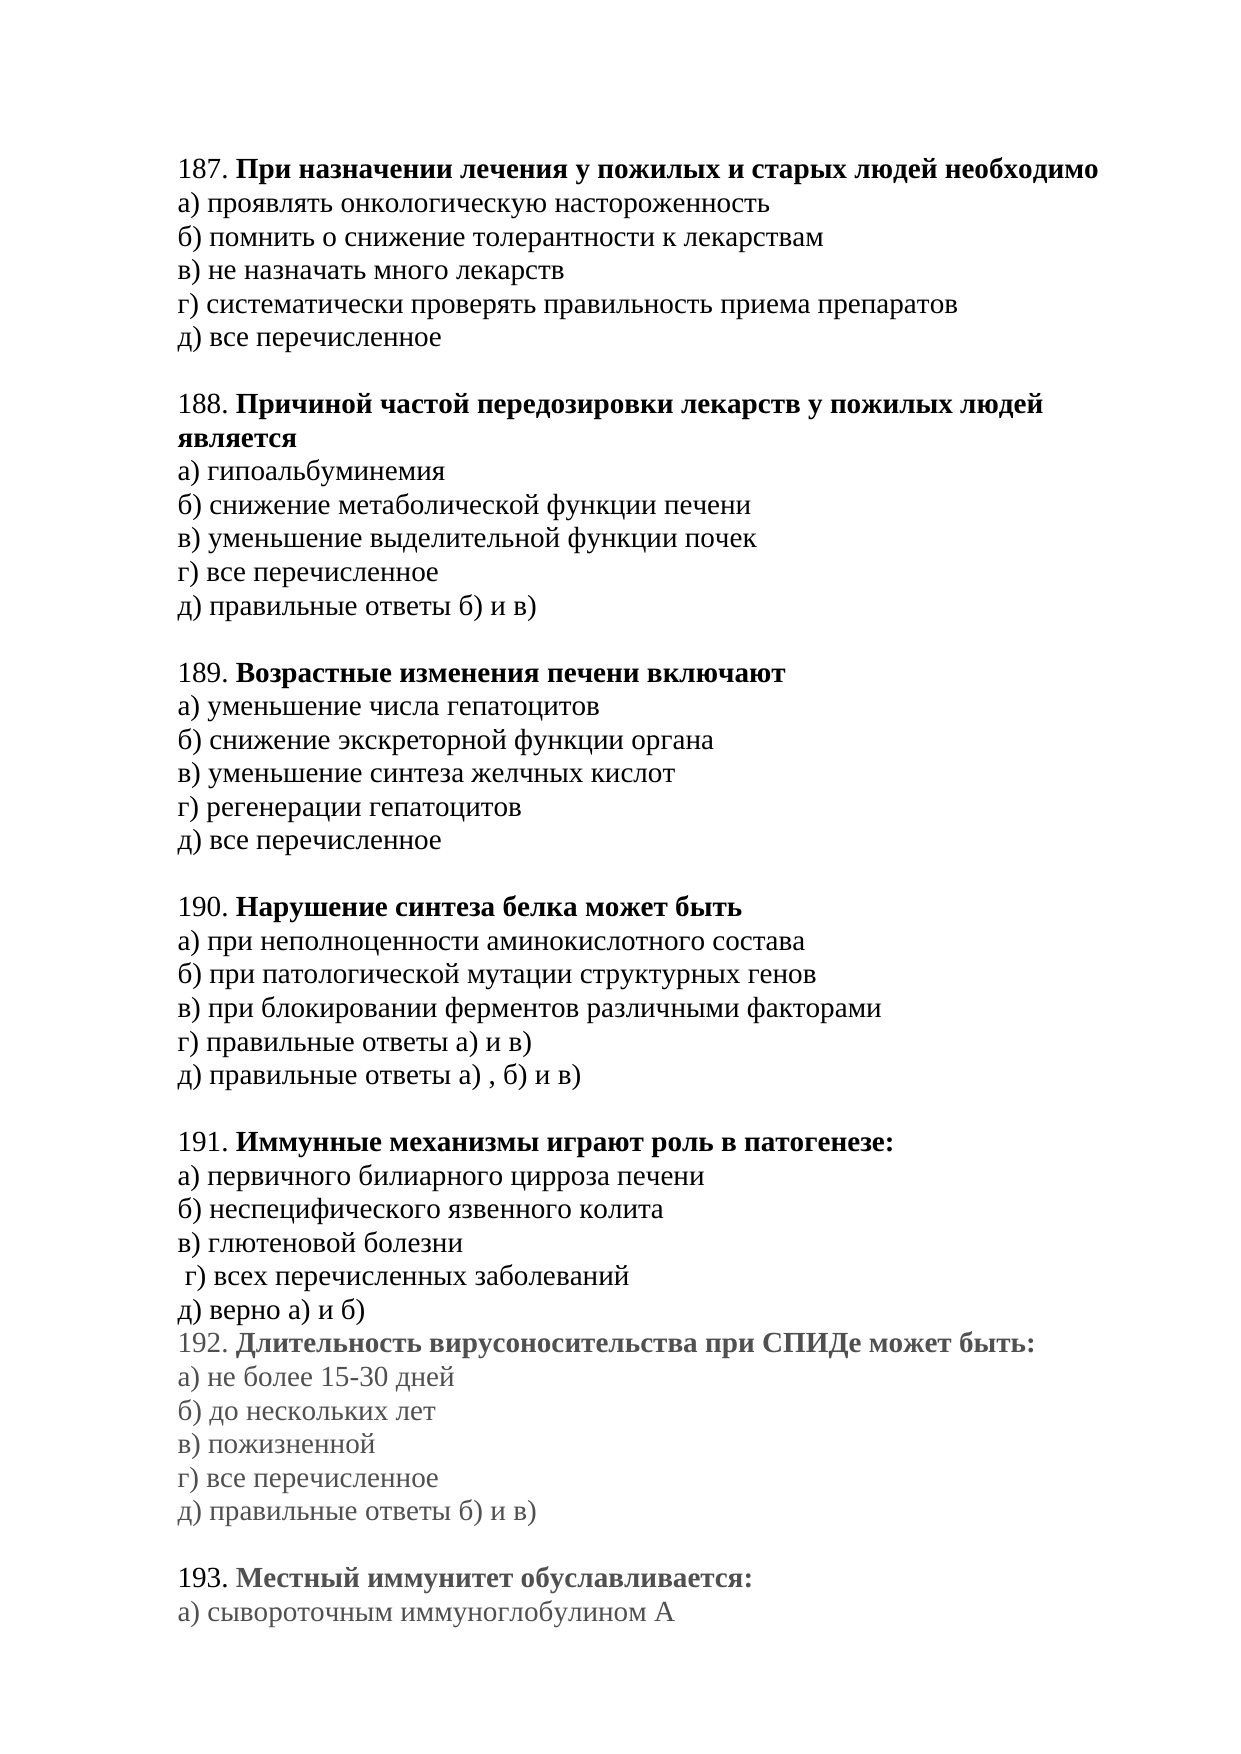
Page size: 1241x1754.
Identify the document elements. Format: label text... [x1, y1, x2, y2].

text 192. Длительность вирусоносительства при СПИДе может быть: а) не более 15-30 дней б) до нескольких лет в) пожизненной г) все перечисленное д) правильные ответы б) и в) [177, 1326, 1152, 1527]
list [177, 118, 1152, 1091]
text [177, 1560, 1152, 1627]
list 191. Иммунные механизмы играют роль в патогенезе: а) первичного билиарного цирроза печени б) неспецифического язвенного колита в) глютеновой болезни г) всех перечисленных заболеваний д) верно а) и б) [177, 1091, 1152, 1326]
